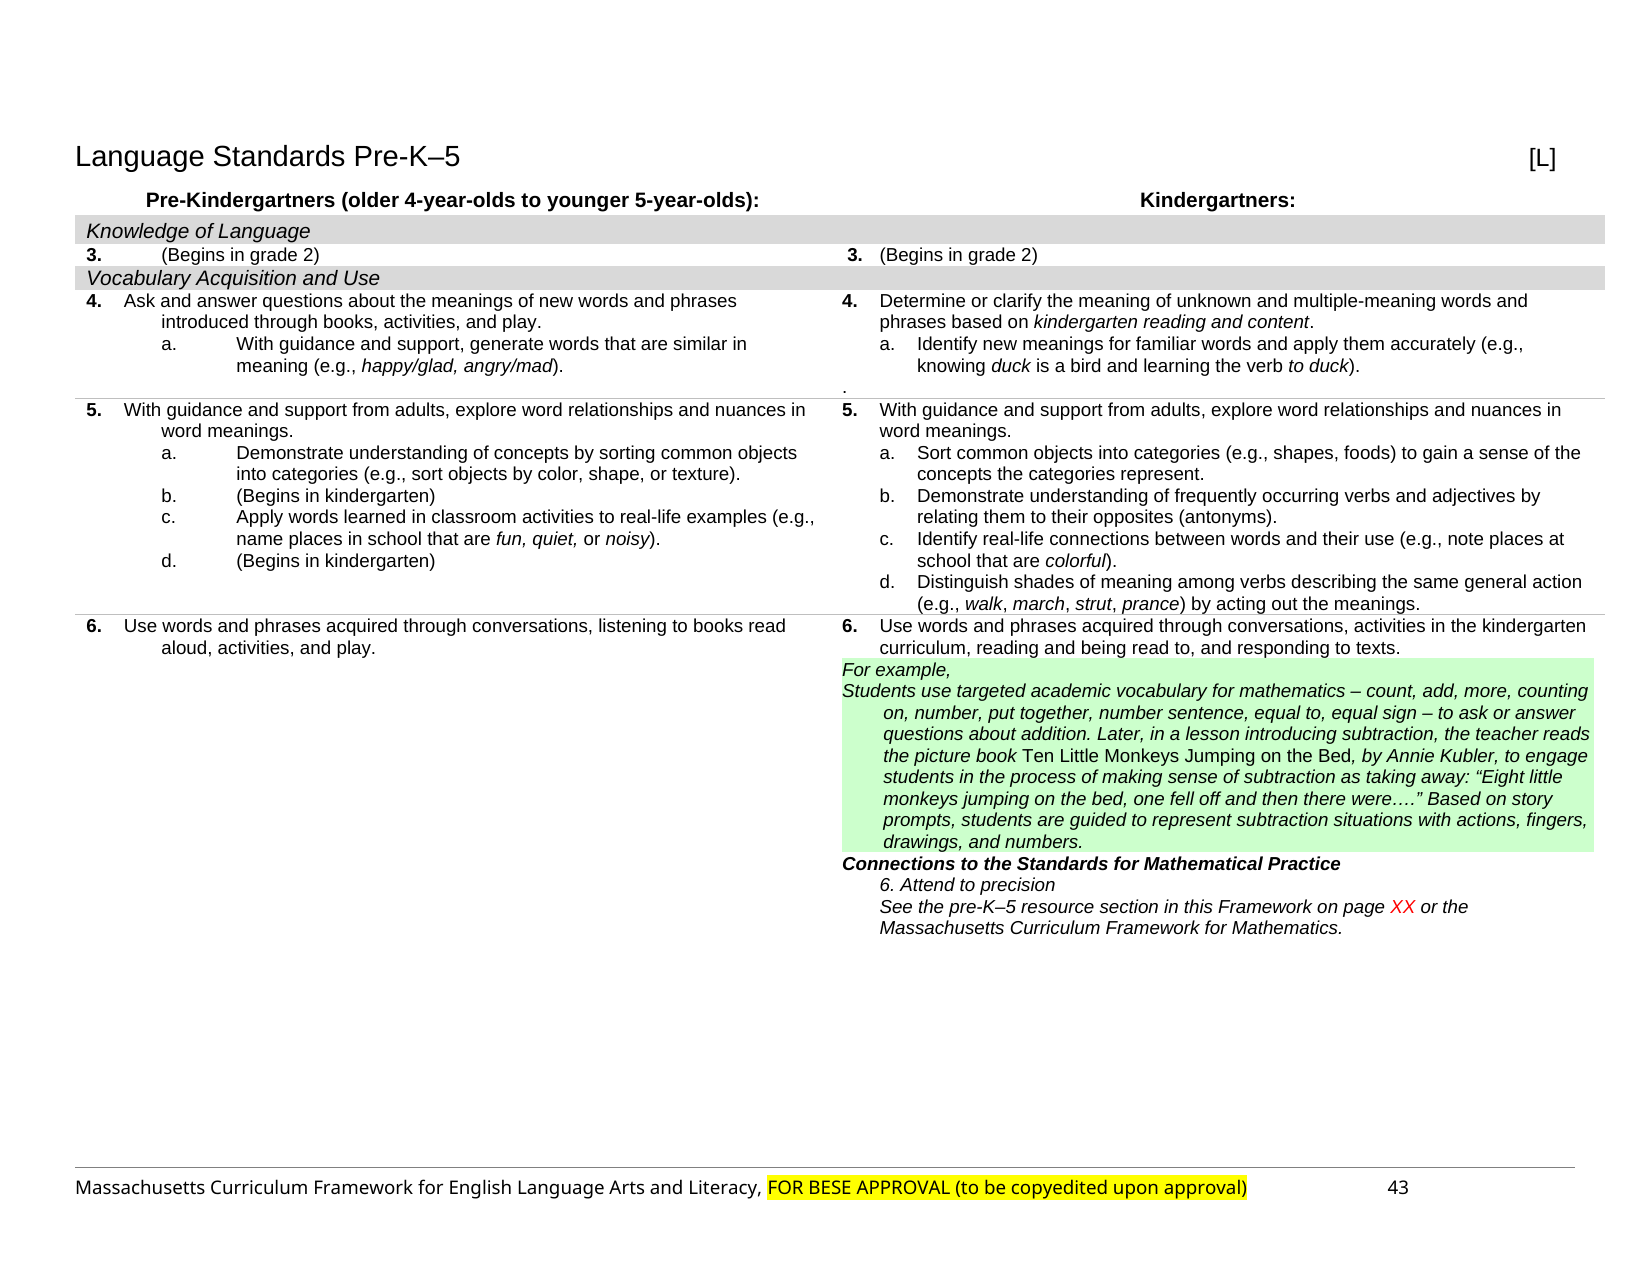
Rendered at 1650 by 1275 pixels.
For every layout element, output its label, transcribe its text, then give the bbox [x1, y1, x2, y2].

table_cell 4. Determine or clarify the meaning of unknown and multiple-meaning words and phrases based on kindergarten reading and content. a. Identify new meanings for familiar words and apply them accurately (e.g., knowing duck is a bird and learning the verb to duck). . [831, 290, 1605, 397]
table_cell 5. With guidance and support from adults, explore word relationships and nuances in word meanings. a. Sort common objects into categories (e.g., shapes, foods) to gain a sense of the concepts the categories represent. b. Demonstrate understanding of frequently occurring verbs and adjectives by relating them to their opposites (antonyms). c. Identify real-life connections between words and their use (e.g., note places at school that are colorful). d. Distinguish shades of meaning among verbs describing the same general action (e.g., walk, march, strut, prance) by acting out the meanings. [831, 399, 1605, 614]
table_cell 3. (Begins in grade 2) [75, 244, 831, 266]
table_cell Knowledge of Language [75, 215, 1605, 244]
table_cell 4. Ask and answer questions about the meanings of new words and phrases introduced through books, activities, and play. a. With guidance and support, generate words that are similar in meaning (e.g., happy/glad, angry/mad). [75, 290, 831, 397]
table_header Pre-Kindergartners (older 4-year-olds to younger 5-year-olds): [75, 185, 831, 215]
text Language Standards Pre-K–5 [L] [75, 139, 1575, 172]
table_cell 6. Use words and phrases acquired through conversations, activities in the kindergarten curriculum, reading and being read to, and responding to texts. For example, Students use targeted academic vocabulary for mathematics – count, add, more, counting on, number, put together, number sentence, equal to, equal sign – to ask or answer questions about addition. Later, in a lesson introducing subtraction, the teacher reads the picture book Ten Little Monkeys Jumping on the Bed, by Annie Kubler, to engage students in the process of making sense of subtraction as taking away: “Eight little monkeys jumping on the bed, one fell off and then there were….” Based on story prompts, students are guided to represent subtraction situations with actions, fingers, drawings, and numbers. Connections to the Standards for Mathematical Practice 6. Attend to precision See the pre-K–5 resource section in this Framework on page XX or the Massachusetts Curriculum Framework for Mathematics. [831, 615, 1605, 939]
table_cell 6. Use words and phrases acquired through conversations, listening to books read aloud, activities, and play. [75, 615, 831, 939]
table_cell 5. With guidance and support from adults, explore word relationships and nuances in word meanings. a. Demonstrate understanding of concepts by sorting common objects into categories (e.g., sort objects by color, shape, or texture). b. (Begins in kindergarten) c. Apply words learned in classroom activities to real-life examples (e.g., name places in school that are fun, quiet, or noisy). d. (Begins in kindergarten) [75, 399, 831, 614]
table_cell Vocabulary Acquisition and Use [75, 266, 1605, 290]
table_header Kindergartners: [831, 185, 1605, 215]
table_cell 3. (Begins in grade 2) [831, 244, 1605, 266]
